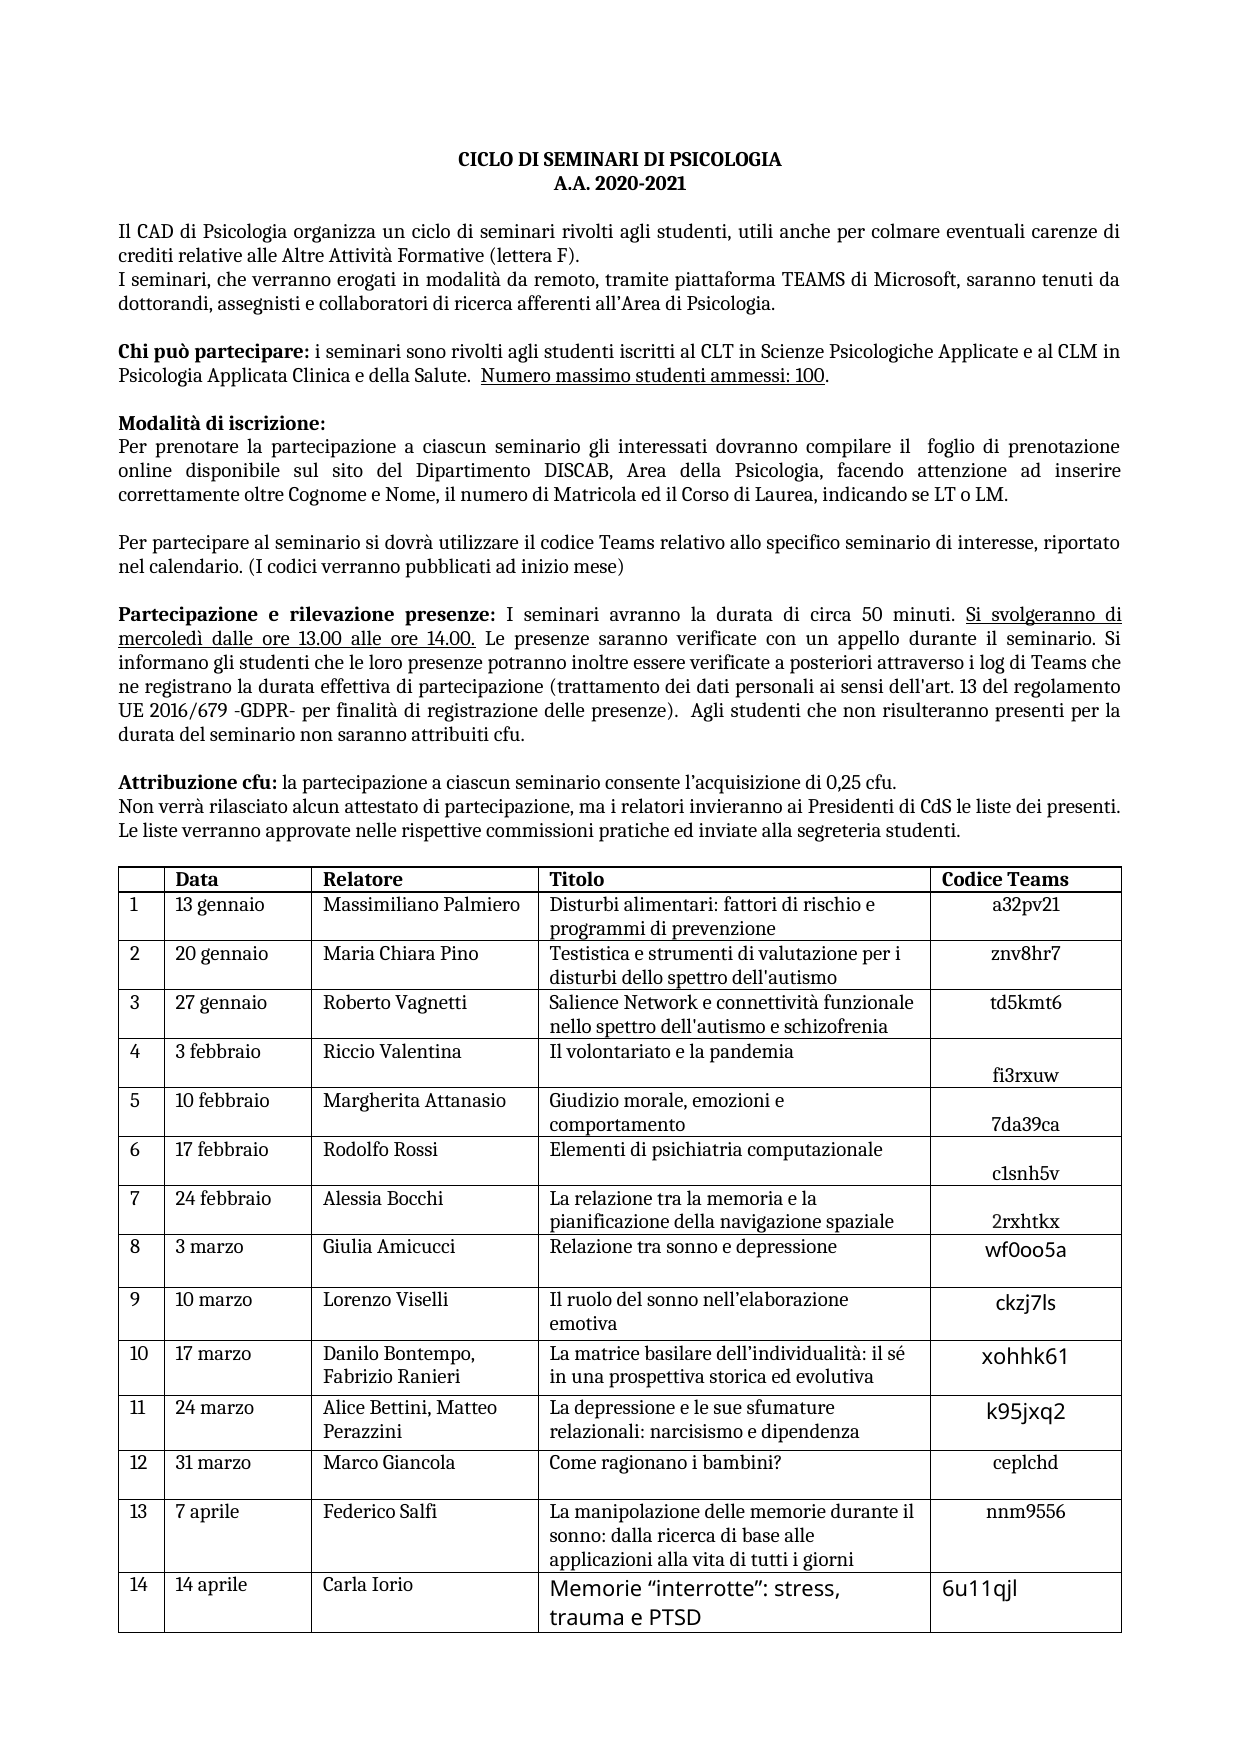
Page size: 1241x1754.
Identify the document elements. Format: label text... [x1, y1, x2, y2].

table_cell 24 febbraio [165, 1186, 311, 1234]
text Chi può partecipare: i seminari sono rivolti agli studenti iscritti al CLT in Scienze Psicologiche Applicate e al CLM in Psicologia Applicata Clinica e della Salute. Numero massimo studenti ammessi: 100. [118, 339, 1122, 387]
table_cell 13 [119, 1500, 164, 1572]
table_cell 9 [119, 1288, 164, 1340]
table_cell 6 [119, 1137, 164, 1185]
table_cell a32pv21 [931, 893, 1121, 940]
table_cell 31 marzo [165, 1451, 311, 1499]
table_cell 14 [119, 1573, 164, 1632]
table_header Codice Teams [931, 868, 1121, 891]
table_cell La relazione tra la memoria e la pianificazione della navigazione spaziale [539, 1186, 930, 1234]
table_header Relatore [312, 868, 538, 891]
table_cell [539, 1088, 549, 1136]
text Attribuzione cfu: la partecipazione a ciascun seminario consente l’acquisizione di 0,25 cfu. [118, 771, 1122, 794]
table_cell 7da39ca [931, 1088, 1121, 1136]
table_cell Carla Iorio [312, 1573, 538, 1632]
table_cell 5 [119, 1088, 164, 1136]
text CICLO DI SEMINARI DI PSICOLOGIA [118, 148, 1122, 172]
table_cell k95jxq2 [931, 1396, 1121, 1450]
table_cell 24 marzo [165, 1396, 311, 1450]
table_cell Come ragionano i bambini? [539, 1451, 930, 1499]
table_cell 2 [119, 941, 164, 989]
text Per prenotare la partecipazione a ciascun seminario gli interessati dovranno compilare il foglio di prenotazione online disponibile sul sito del Dipartimento DISCAB, Area della Psicologia, facendo attenzione ad inserire correttamente oltre Cognome e Nome, il numero di Matricola ed il Corso di Laurea, indicando se LT o LM. [118, 435, 1122, 507]
table_cell 6u11qjl [931, 1573, 1121, 1632]
table_cell Lorenzo Viselli [312, 1288, 538, 1340]
table_cell Riccio Valentina [312, 1039, 538, 1087]
table_cell Relazione tra sonno e depressione [539, 1235, 930, 1287]
table_cell 17 marzo [165, 1341, 311, 1395]
table_cell td5kmt6 [931, 990, 1121, 1038]
table_cell wf0oo5a [931, 1235, 1121, 1287]
table_cell Marco Giancola [312, 1451, 538, 1499]
table_cell Massimiliano Palmiero [312, 893, 538, 940]
table_cell nnm9556 [931, 1500, 1121, 1572]
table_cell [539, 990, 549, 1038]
table_cell Giulia Amicucci [312, 1235, 538, 1287]
table_cell ceplchd [931, 1451, 1121, 1499]
table_cell Elementi di psichiatria computazionale [539, 1137, 930, 1185]
table_cell 7 aprile [165, 1500, 311, 1572]
table_cell 10 marzo [165, 1288, 311, 1340]
table_cell znv8hr7 [931, 941, 1121, 989]
table_cell Danilo Bontempo, Fabrizio Ranieri [312, 1341, 538, 1395]
table_cell Alice Bettini, Matteo Perazzini [312, 1396, 538, 1450]
table_cell 10 febbraio [165, 1088, 311, 1136]
text I seminari, che verranno erogati in modalità da remoto, tramite piattaforma TEAMS di Microsoft, saranno tenuti da dottorandi, assegnisti e collaboratori di ricerca afferenti all’Area di Psicologia. [118, 267, 1122, 315]
table_cell xohhk61 [931, 1341, 1121, 1395]
table_cell Il ruolo del sonno nell’elaborazione emotiva [539, 1288, 930, 1340]
table_header Data [165, 868, 311, 891]
table_cell 17 febbraio [165, 1137, 311, 1185]
table_cell 4 [119, 1039, 164, 1087]
table_cell 27 gennaio [165, 990, 311, 1038]
table_cell 13 gennaio [165, 893, 311, 940]
text Non verrà rilasciato alcun attestato di partecipazione, ma i relatori invieranno ai Presidenti di CdS le liste dei presenti. Le liste verranno approvate nelle rispettive commissioni pratiche ed inviate alla segreteria studenti. [118, 794, 1122, 842]
table_cell Margherita Attanasio [312, 1088, 538, 1136]
table_cell Disturbi alimentari: fattori di rischio e programmi di prevenzione [539, 893, 930, 940]
table_cell 14 aprile [165, 1573, 311, 1632]
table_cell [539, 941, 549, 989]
table_cell Memorie “interrotte”: stress, trauma e PTSD [539, 1573, 930, 1632]
table_header [119, 868, 164, 891]
table_cell 7 [119, 1186, 164, 1234]
table_cell fi3rxuw [931, 1039, 1121, 1087]
table_cell Maria Chiara Pino [312, 941, 538, 989]
table_cell 12 [119, 1451, 164, 1499]
text Partecipazione e rilevazione presenze: I seminari avranno la durata di circa 50 minuti. Si svolgeranno di mercoledì dalle ore 13.00 alle ore 14.00. Le presenze saranno verificate con un appello durante il seminario. Si informano gli studenti che le loro presenze potranno inoltre essere verificate a posteriori attraverso i log di Teams che ne registrano la durata effettiva di partecipazione (trattamento dei dati personali ai sensi dell'art. 13 del regolamento UE 2016/679 -GDPR- per finalità di registrazione delle presenze). Agli studenti che non risulteranno presenti per la durata del seminario non saranno attribuiti cfu. [118, 603, 1122, 747]
table_cell 10 [119, 1341, 164, 1395]
table_cell 3 [119, 990, 164, 1038]
table_cell 20 gennaio [165, 941, 311, 989]
table_cell 11 [119, 1396, 164, 1450]
text Il CAD di Psicologia organizza un ciclo di seminari rivolti agli studenti, utili anche per colmare eventuali carenze di crediti relative alle Altre Attività Formative (lettera F). [118, 219, 1122, 267]
table_cell La manipolazione delle memorie durante il sonno: dalla ricerca di base alle applicazioni alla vita di tutti i giorni [539, 1500, 930, 1572]
table_cell Il volontariato e la pandemia [539, 1039, 930, 1087]
table_cell c1snh5v [931, 1137, 1121, 1185]
text Modalità di iscrizione: [118, 411, 1122, 435]
table_cell 1 [119, 893, 164, 940]
table_cell 3 febbraio [165, 1039, 311, 1087]
table_cell Rodolfo Rossi [312, 1137, 538, 1185]
text Per partecipare al seminario si dovrà utilizzare il codice Teams relativo allo specifico seminario di interesse, riportato nel calendario. (I codici verranno pubblicati ad inizio mese) [118, 531, 1122, 579]
table_cell Federico Salfi [312, 1500, 538, 1572]
table_cell Alessia Bocchi [312, 1186, 538, 1234]
text A.A. 2020-2021 [118, 172, 1122, 196]
table_cell 3 marzo [165, 1235, 311, 1287]
table_cell La depressione e le sue sfumature relazionali: narcisismo e dipendenza [539, 1396, 930, 1450]
table_cell La matrice basilare dell’individualità: il sé in una prospettiva storica ed evolutiva [539, 1341, 930, 1395]
table_cell Roberto Vagnetti [312, 990, 538, 1038]
table_cell 8 [119, 1235, 164, 1287]
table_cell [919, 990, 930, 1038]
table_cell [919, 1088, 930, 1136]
table_cell ckzj7ls [931, 1288, 1121, 1340]
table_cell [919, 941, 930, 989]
table_cell 2rxhtkx [931, 1186, 1121, 1234]
table_header Titolo [539, 868, 930, 891]
